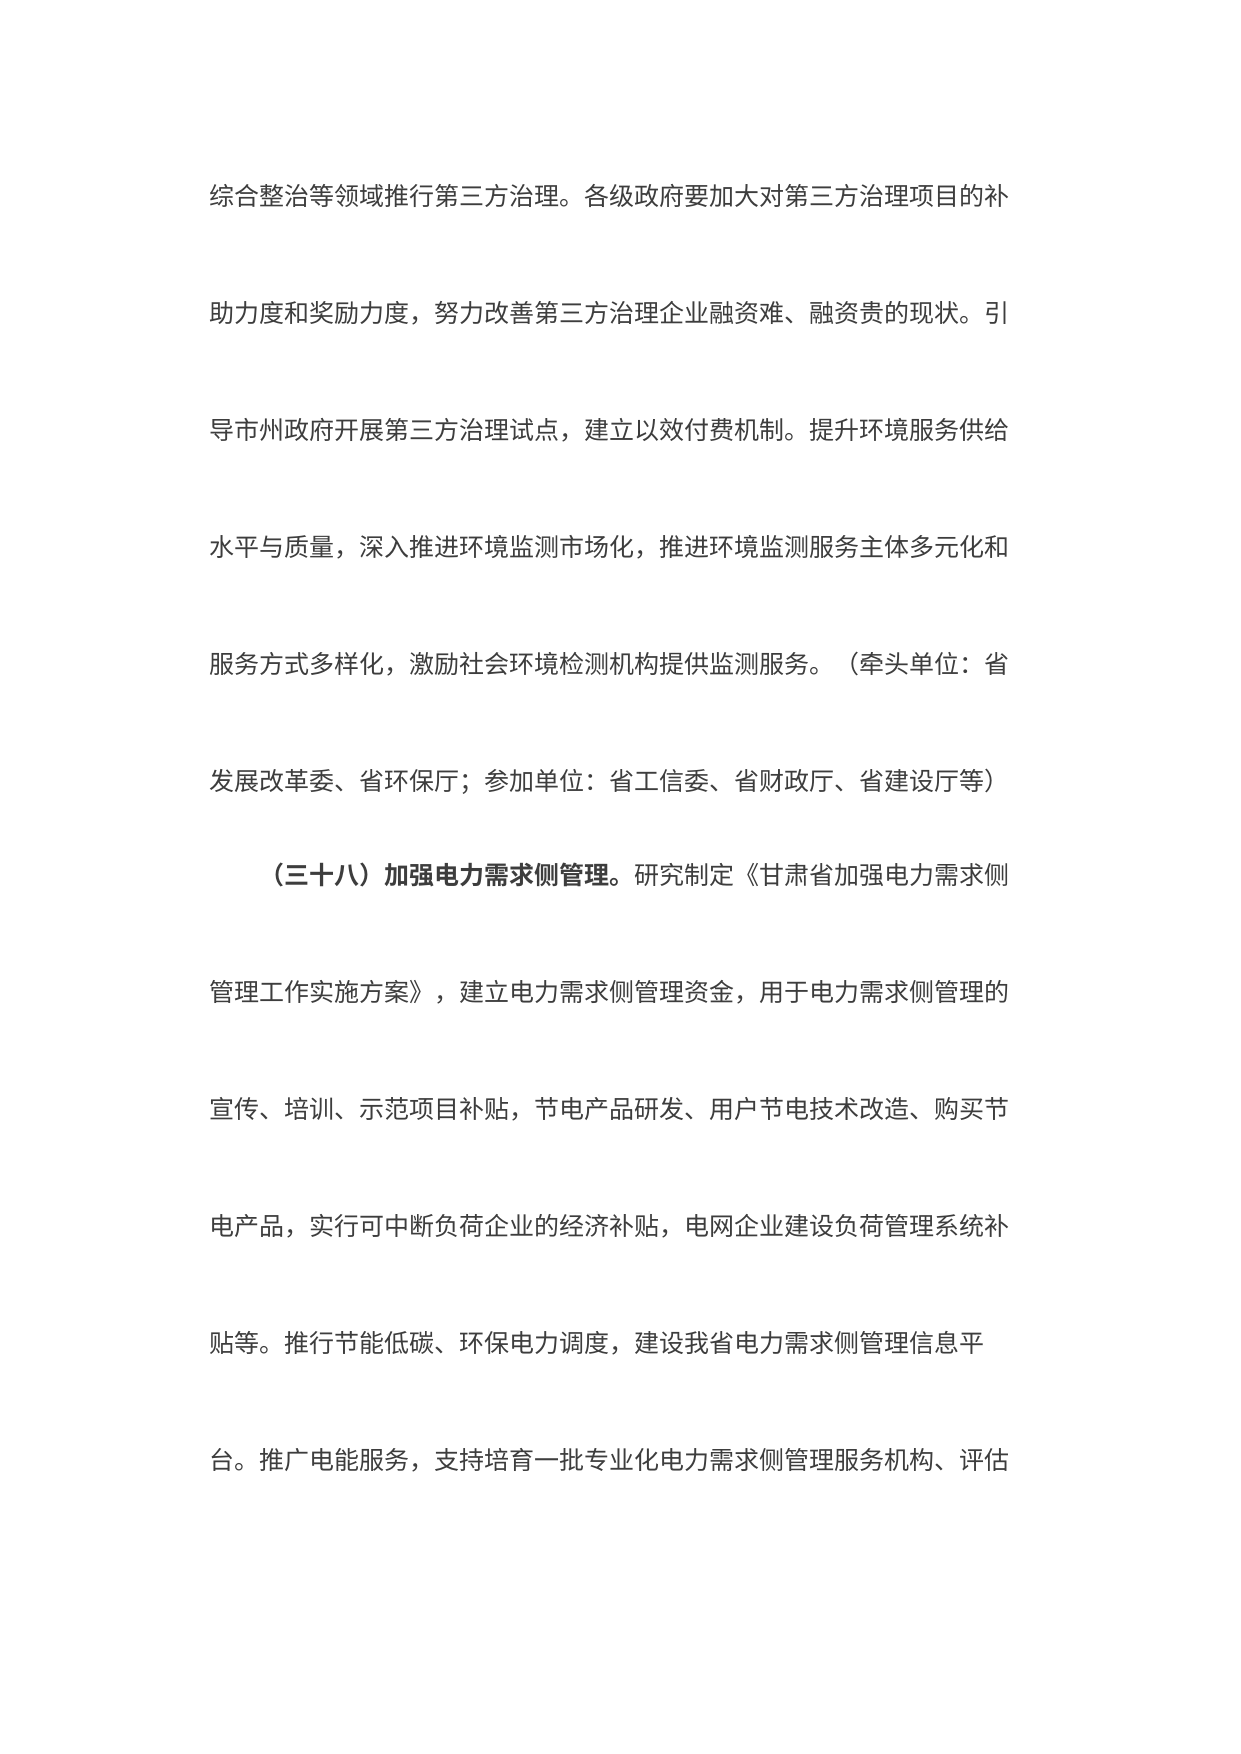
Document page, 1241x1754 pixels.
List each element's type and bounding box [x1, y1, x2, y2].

table_cell [209, 162, 1031, 1491]
